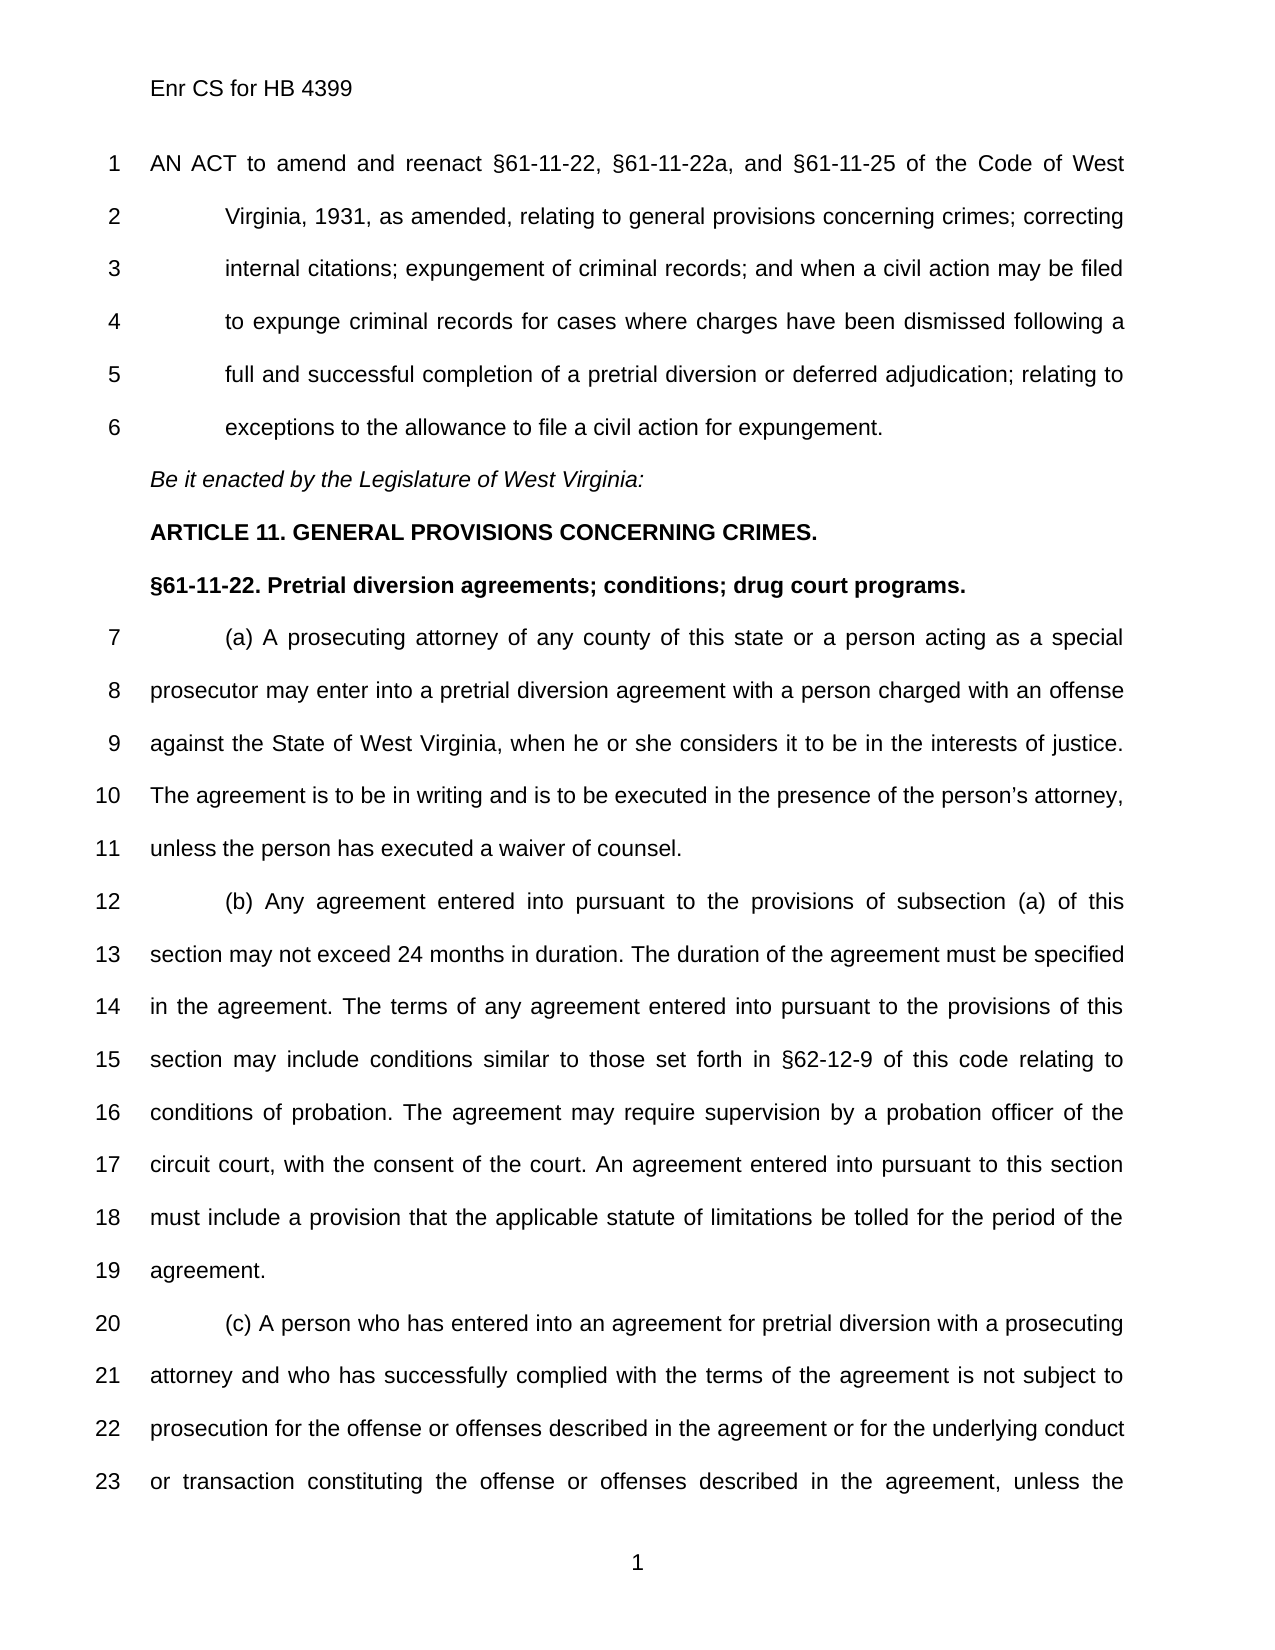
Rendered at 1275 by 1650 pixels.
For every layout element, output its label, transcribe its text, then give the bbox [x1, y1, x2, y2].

text AN ACT to amend and reenact §61-11-22, §61-11-22a, and §61-11-25 of the Code of West Virginia, 1931, as amended, relating to general provisions concerning crimes; correcting internal citations; expungement of criminal records; and when a civil action may be filed to expunge criminal records for cases where charges have been dismissed following a full and successful completion of a pretrial diversion or deferred adjudication; relating to exceptions to the allowance to file a civil action for expungement. [150, 150, 1125, 440]
text (a) A prosecuting attorney of any county of this state or a person acting as a special prosecutor may enter into a pretrial diversion agreement with a person charged with an offense against the State of West Virginia, when he or she considers it to be in the interests of justice. The agreement is to be in writing and is to be executed in the presence of the person’s attorney, unless the person has executed a waiver of counsel. [150, 624, 1125, 862]
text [150, 1309, 1125, 1494]
text ARTICLE 11. GENERAL PROVISIONS CONCERNING CRIMES. [150, 519, 1125, 545]
subtitle §61-11-22. Pretrial diversion agreements; conditions; drug court programs. [150, 572, 1125, 598]
text (b) Any agreement entered into pursuant to the provisions of subsection (a) of this section may not exceed 24 months in duration. The duration of the agreement must be specified in the agreement. The terms of any agreement entered into pursuant to the provisions of this section may include conditions similar to those set forth in §62-12-9 of this code relating to conditions of probation. The agreement may require supervision by a probation officer of the circuit court, with the consent of the court. An agreement entered into pursuant to this section must include a provision that the applicable statute of limitations be tolled for the period of the agreement. [150, 888, 1125, 1283]
text Be it enacted by the Legislature of West Virginia: [150, 466, 1125, 493]
